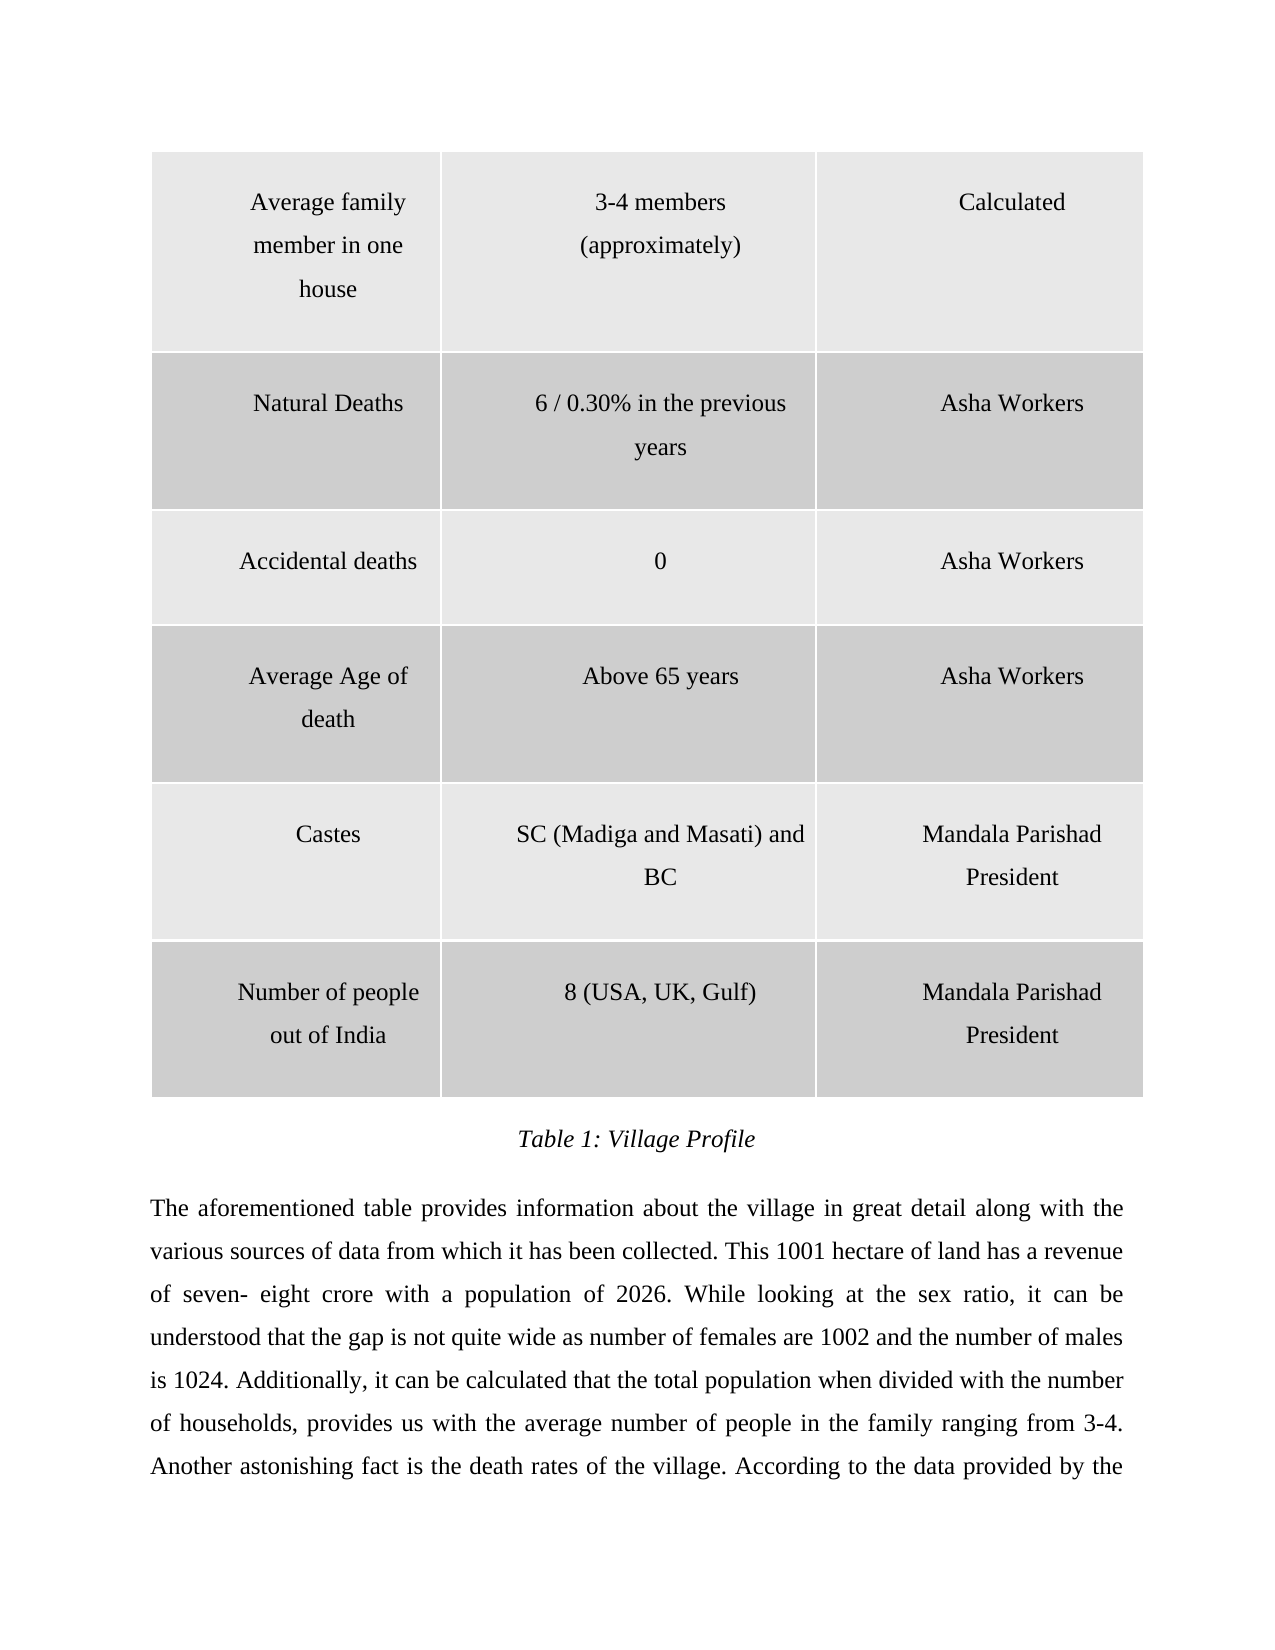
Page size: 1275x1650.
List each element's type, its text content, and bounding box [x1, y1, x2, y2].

table_cell Number of people out of India [152, 942, 440, 1097]
table_cell SC (Madiga and Masati) and BC [442, 784, 815, 939]
table_cell Accidental deaths [152, 511, 440, 624]
table_cell Average Age of death [152, 626, 440, 782]
table_cell 8 (USA, UK, Gulf) [442, 942, 815, 1097]
table_cell Asha Workers [817, 626, 1143, 782]
table_cell Natural Deaths [152, 353, 440, 509]
table_cell Castes [152, 784, 440, 939]
table_cell 3-4 members (approximately) [442, 152, 815, 351]
table_cell 6 / 0.30% in the previous years [442, 353, 815, 509]
text Table 1: Village Profile [150, 1124, 1125, 1153]
table_cell Mandala Parishad President [817, 942, 1143, 1097]
table_cell Above 65 years [442, 626, 815, 782]
table_cell Asha Workers [817, 353, 1143, 509]
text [150, 1193, 1125, 1480]
table_cell Average family member in one house [152, 152, 440, 351]
table_cell 0 [442, 511, 815, 624]
table_cell Calculated [817, 152, 1143, 351]
table_cell Mandala Parishad President [817, 784, 1143, 939]
table_cell Asha Workers [817, 511, 1143, 624]
